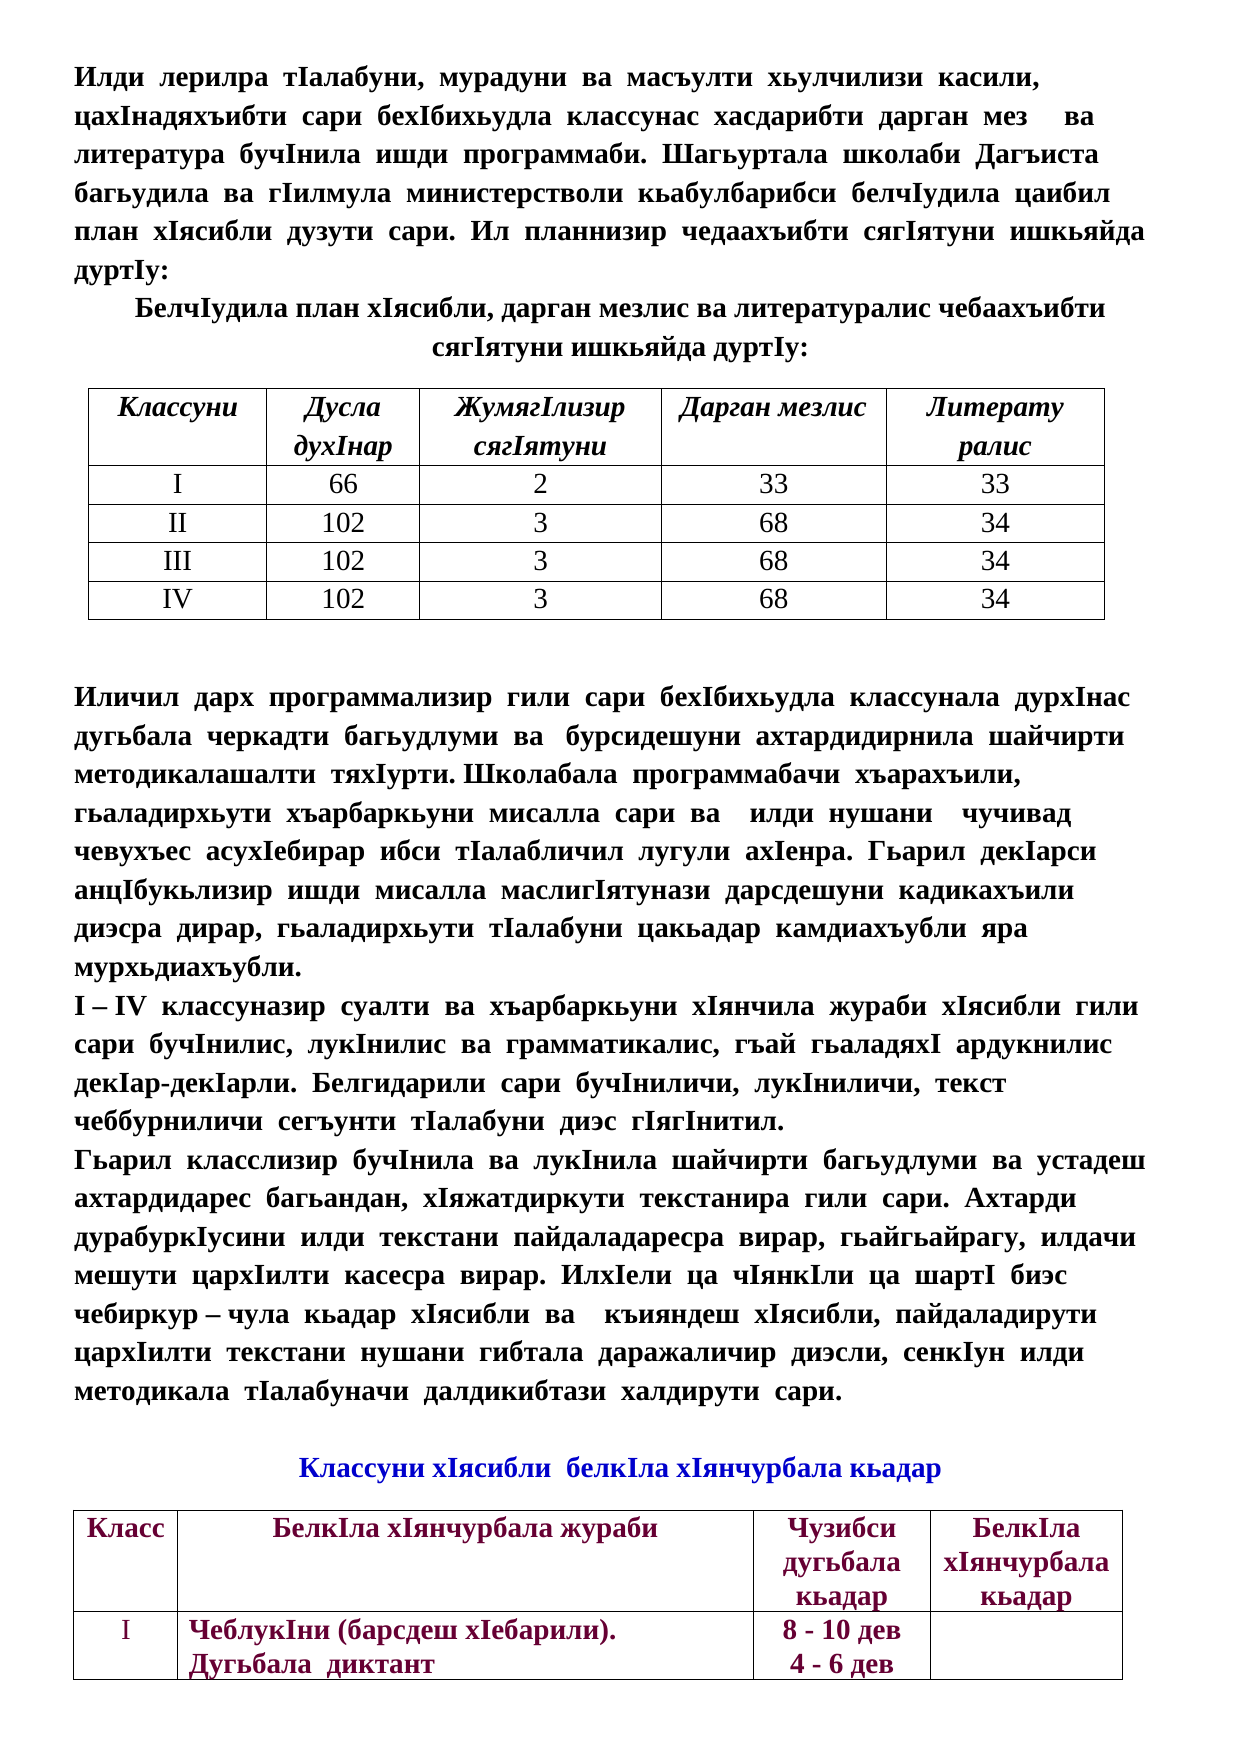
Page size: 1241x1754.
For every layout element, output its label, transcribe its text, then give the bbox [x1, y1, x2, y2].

table_cell 34 [887, 582, 1104, 619]
table_cell I [74, 1612, 177, 1679]
table_cell 102 [267, 543, 419, 581]
table_header БелкIла хIянчурбала кьадар [931, 1511, 1122, 1611]
table_cell 8 - 10 дев 4 - 6 дев [754, 1612, 930, 1679]
table_cell 66 [267, 466, 419, 504]
table_cell 3 [420, 505, 661, 542]
table_cell ЧеблукIни (барсдеш хIебарили). Дугьбала диктант [178, 1612, 753, 1679]
table_cell 34 [887, 543, 1104, 581]
table_cell 102 [267, 505, 419, 542]
text БелчIудила план хIясибли, дарган мезлис ва литературалис чебаахъибти сягIятуни ишкьяйда дуртIу: [74, 290, 1167, 362]
table_header Классуни [89, 389, 266, 465]
table_cell 3 [420, 543, 661, 581]
table_cell III [89, 543, 266, 581]
table_cell II [89, 505, 266, 542]
table_header ЖумягIлизир сягIятуни [420, 389, 661, 465]
table_header Дарган мезлис [662, 389, 886, 465]
table_cell 3 [420, 582, 661, 619]
text Гьарил класслизир бучIнила ва лукIнила шайчирти багьудлуми ва устадеш ахтардидарес багьандан, хIяжатдиркути текстанира гили сари. Ахтарди дурабуркIусини илди текстани пайдаладаресра вирар, гьайгьайрагу, илдачи мешути цархIилти касесра вирар. ИлхIели ца чIянкIли ца шартI биэс чебиркур – чула кьадар хIясибли ва къияндеш хIясибли, пайдаладирути цархIилти текстани нушани гибтала даражаличир диэсли, сенкIун илди методикала тIалабуначи далдикибтази халдирути сари. [74, 1142, 1167, 1407]
table_header Дусла духIнар [267, 389, 419, 465]
text I – IV классуназир суалти ва хъарбаркьуни хIянчила жураби хIясибли гили сари бучIнилис, лукIнилис ва грамматикалис, гъай гьаладяхI ардукнилис декIар-декIарли. Белгидарили сари бучIниличи, лукIниличи, текст чеббурниличи сегъунти тIалабуни диэс гIягIнитил. [74, 988, 1167, 1137]
table_cell 68 [662, 543, 886, 581]
table_cell 68 [662, 582, 886, 619]
table_header Чузибси дугьбала кьадар [754, 1511, 930, 1611]
table_cell [931, 1612, 1122, 1679]
table_cell 102 [267, 582, 419, 619]
table_header Литерату ралис [887, 389, 1104, 465]
table_cell 34 [887, 505, 1104, 542]
text Илди лерилра тIалабуни, мурадуни ва масъулти хьулчилизи касили, цахIнадяхъибти сари бехIбихьудла классунас хасдарибти дарган мез ва литература бучIнила ишди программаби. Шагьуртала школаби Дагъиста багьудила ва гIилмула министерстволи кьабулбарибси белчIудила цаибил план хIясибли дузути сари. Ил планнизир чедаахъибти сягIятуни ишкьяйда дуртIу: [74, 59, 1167, 285]
table_cell 33 [887, 466, 1104, 504]
text Иличил дарх программализир гили сари бехIбихьудла классунала дурхIнас дугьбала черкадти багьудлуми ва бурсидешуни ахтардидирнила шайчирти методикалашалти тяхIурти. Школабала программабачи хъарахъили, гьаладирхьути хъарбаркьуни мисалла сари ва илди нушани чучивад чевухъес асухIебирар ибси тIалабличил лугули ахIенра. Гьарил декIарси анцIбукьлизир ишди мисалла маслигIятунази дарсдешуни кадикахъили диэсра дирар, гьаладирхьути тIалабуни цакьадар камдиахъубли яра мурхьдиахъубли. [74, 679, 1167, 983]
table_cell I [89, 466, 266, 504]
text Классуни хIясибли белкIла хIянчурбала кьадар [74, 1450, 1167, 1484]
table_cell 68 [662, 505, 886, 542]
table_header БелкIла хIянчурбала жураби [178, 1511, 753, 1611]
table_header Класс [74, 1511, 177, 1611]
table_cell 2 [420, 466, 661, 504]
table_cell IV [89, 582, 266, 619]
table_cell 33 [662, 466, 886, 504]
